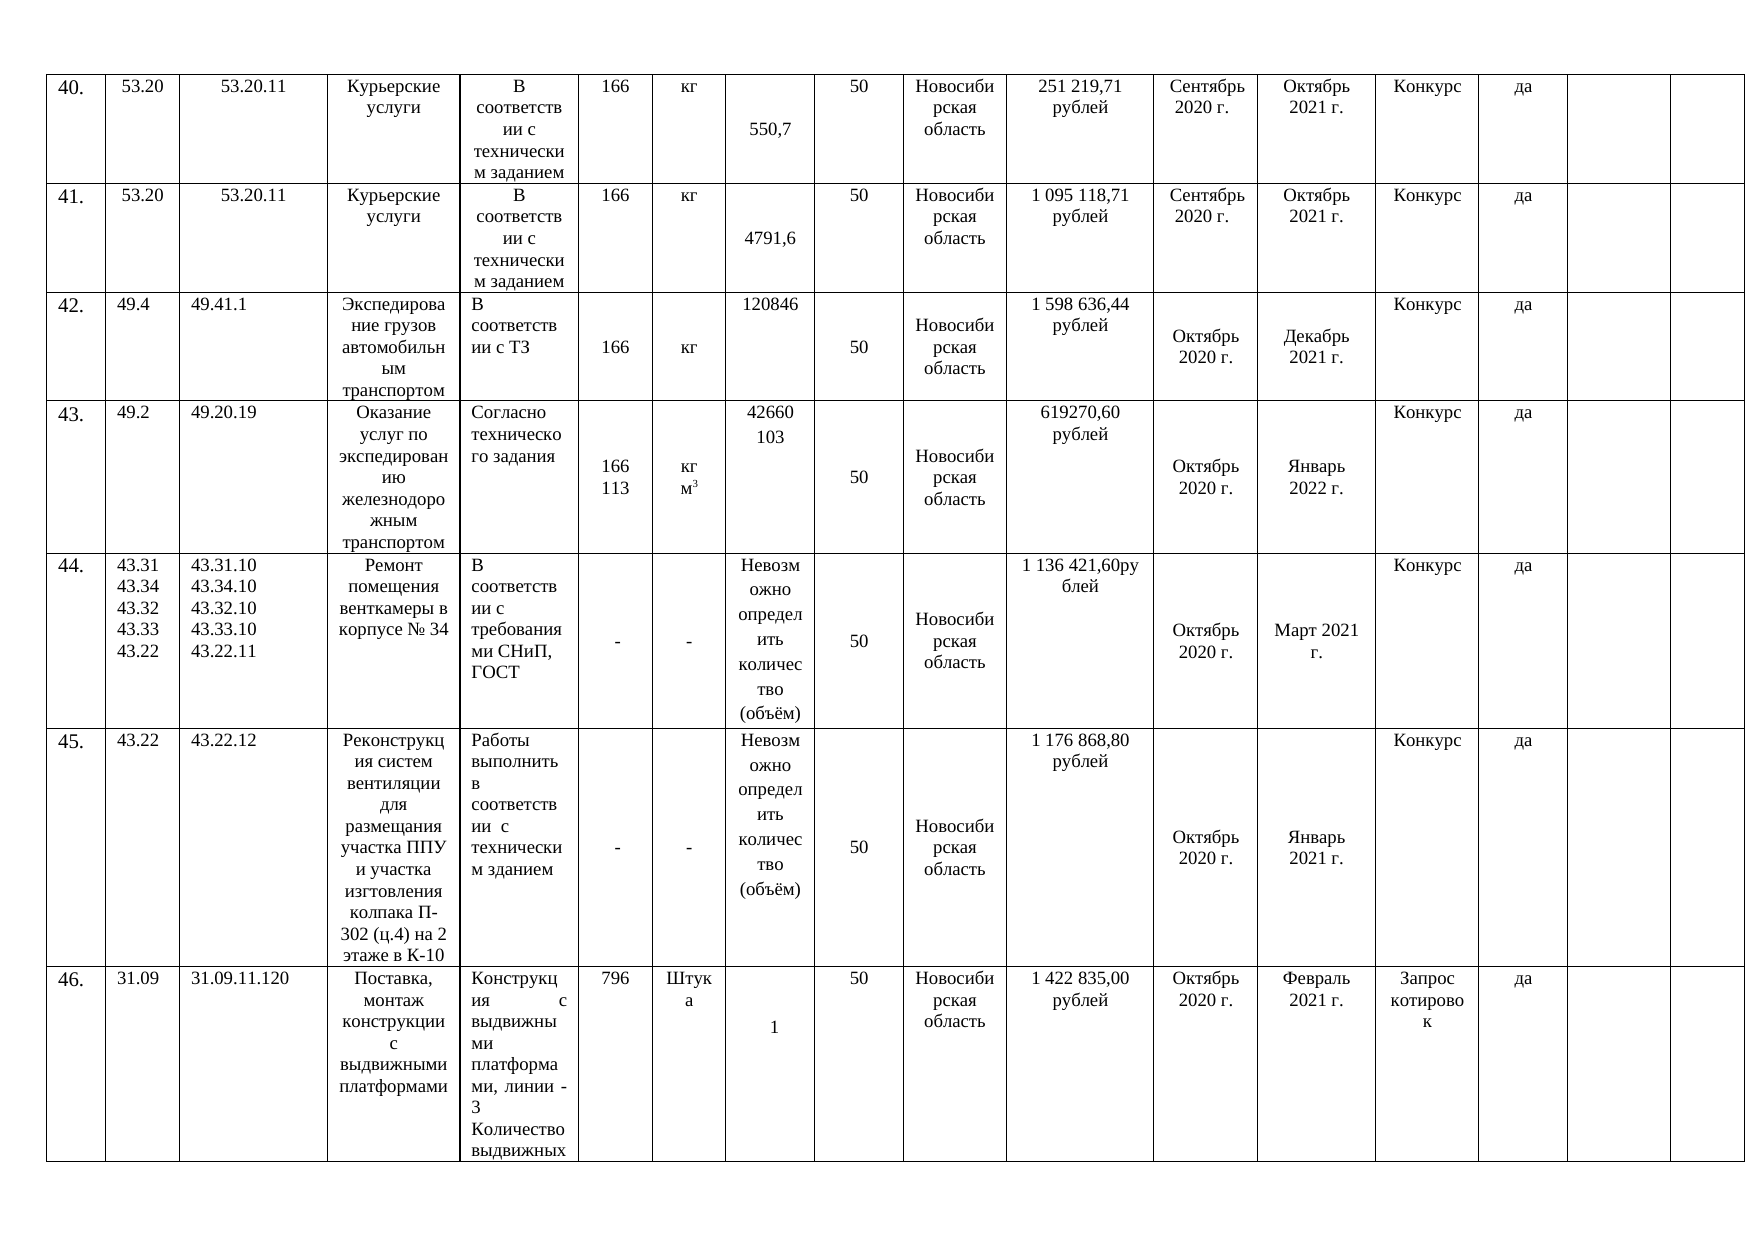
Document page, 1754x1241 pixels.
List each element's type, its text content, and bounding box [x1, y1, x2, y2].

table_cell 166 [579, 75, 652, 183]
table_cell [1671, 293, 1744, 400]
table_cell 43.31 43.34 43.32 43.33 43.22 [106, 554, 179, 728]
table_cell 4791,6 [726, 184, 814, 292]
table_cell 1 136 421,60рублей [1007, 554, 1153, 728]
table_cell 1 [726, 967, 814, 1161]
table_cell - [579, 729, 652, 966]
table_cell [1671, 729, 1744, 966]
table_cell [1568, 184, 1670, 292]
table_cell 31.09 [106, 967, 179, 1161]
table_cell Новосибирская область [904, 293, 1006, 400]
table_cell В соответствии с ТЗ [461, 293, 578, 400]
table_cell 49.4 [106, 293, 179, 400]
table_cell Работы выполнить в соответствии с техническим зданием [461, 729, 578, 966]
table_cell 166 [579, 293, 652, 400]
table_cell - [579, 554, 652, 728]
table_cell В соответствии с техническим заданием [461, 75, 578, 183]
table_cell Штука [653, 967, 725, 1161]
table_cell кг м3 [653, 401, 725, 552]
table_cell Невозможно определить количество (объём) [726, 554, 814, 728]
table_cell да [1479, 729, 1567, 966]
table_cell 1 598 636,44 рублей [1007, 293, 1153, 400]
table_cell 53.20 [106, 75, 179, 183]
table_cell Реконструкция систем вентиляции для размещания участка ППУ и участка изгтовления колпака П-302 (ц.4) на 2 этаже в К-10 [328, 729, 459, 966]
table_cell 50 [815, 75, 903, 183]
table_cell Курьерские услуги [328, 184, 459, 292]
table_cell [47, 967, 105, 1161]
table_cell Октябрь 2020 г. [1154, 554, 1257, 728]
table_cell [904, 967, 1006, 1161]
table_cell Февраль 2021 г. [1258, 967, 1375, 1161]
table_cell Конкурс [1376, 729, 1478, 966]
table_cell 43.22.12 [180, 729, 327, 966]
table_cell Октябрь 2020 г. [1154, 967, 1257, 1161]
table_cell да [1479, 75, 1567, 183]
table_cell Ремонт помещения венткамеры в корпусе № 34 [328, 554, 459, 728]
table_cell 50 [815, 293, 903, 400]
table_cell - [653, 554, 725, 728]
table_cell - [653, 729, 725, 966]
table_cell [47, 554, 105, 728]
table_cell 50 [815, 401, 903, 552]
table_cell Октябрь 2021 г. [1258, 75, 1375, 183]
table_cell [1568, 967, 1670, 1161]
table_cell Конкурс [1376, 401, 1478, 552]
table_cell [1568, 75, 1670, 183]
table_cell Декабрь 2021 г. [1258, 293, 1375, 400]
table_cell 550,7 [726, 75, 814, 183]
table_cell Октябрь 2020 г. [1154, 293, 1257, 400]
table_cell Конкурс [1376, 293, 1478, 400]
table_cell кг [653, 184, 725, 292]
table_cell Курьерские услуги [328, 75, 459, 183]
table_cell 1 422 835,00 рублей [1007, 967, 1153, 1161]
table_cell 53.20.11 [180, 75, 327, 183]
table_cell 49.41.1 [180, 293, 327, 400]
table_cell да [1479, 401, 1567, 552]
table_cell [1671, 967, 1744, 1161]
table_cell 43.31.10 43.34.10 43.32.10 43.33.10 43.22.11 [180, 554, 327, 728]
table_cell да [1479, 184, 1567, 292]
table_cell 1 095 118,71 рублей [1007, 184, 1153, 292]
table_cell 619270,60 рублей [1007, 401, 1153, 552]
table_cell Октябрь 2020 г. [1154, 729, 1257, 966]
table_cell [1671, 184, 1744, 292]
table_cell 49.2 [106, 401, 179, 552]
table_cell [904, 75, 1006, 183]
table_cell Новосибирская область [904, 184, 1006, 292]
table_cell Новосибирская область [904, 401, 1006, 552]
table_cell Январь 2021 г. [1258, 729, 1375, 966]
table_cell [461, 967, 578, 1161]
table_cell 53.20 [106, 184, 179, 292]
table_cell 50 [815, 729, 903, 966]
table_cell [47, 293, 105, 400]
table_cell 50 [815, 967, 903, 1161]
table_cell Конкурс [1376, 184, 1478, 292]
table_cell [47, 729, 105, 966]
table_cell 43.22 [106, 729, 179, 966]
table_cell 796 [579, 967, 652, 1161]
table_cell Сентябрь 2020 г. [1154, 184, 1257, 292]
table_cell 31.09.11.120 [180, 967, 327, 1161]
table_cell [47, 184, 105, 292]
table_cell [1568, 554, 1670, 728]
table_cell 166 [579, 184, 652, 292]
table_cell 50 [815, 554, 903, 728]
table_cell 166 113 [579, 401, 652, 552]
table_cell 120846 [726, 293, 814, 400]
table_cell Новосибирская область [904, 554, 1006, 728]
table_cell Сентябрь 2020 г. [1154, 75, 1257, 183]
table_cell В соответствии с техническим заданием [461, 184, 578, 292]
table_cell В соответствии с требованиями СНиП, ГОСТ [461, 554, 578, 728]
table_cell да [1479, 967, 1567, 1161]
table_cell 251 219,71 рублей [1007, 75, 1153, 183]
table_cell Новосибирская область [904, 729, 1006, 966]
table_cell Октябрь 2020 г. [1154, 401, 1257, 552]
table_cell [1671, 75, 1744, 183]
table_cell 1 176 868,80 рублей [1007, 729, 1153, 966]
table_cell Конкурс [1376, 75, 1478, 183]
table_cell 42660 103 [726, 401, 814, 552]
table_cell Октябрь 2021 г. [1258, 184, 1375, 292]
table_cell да [1479, 554, 1567, 728]
table_cell [1568, 293, 1670, 400]
table_cell [47, 75, 105, 183]
table_cell [1671, 554, 1744, 728]
table_cell Экспедирование грузов автомобильным транспортом [328, 293, 459, 400]
table_cell Запрос котировок [1376, 967, 1478, 1161]
table_cell Январь 2022 г. [1258, 401, 1375, 552]
table_cell [1671, 401, 1744, 552]
table_cell кг [653, 293, 725, 400]
table_cell Конкурс [1376, 554, 1478, 728]
table_cell 49.20.19 [180, 401, 327, 552]
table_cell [328, 967, 459, 1161]
table_cell да [1479, 293, 1567, 400]
table_cell [1568, 729, 1670, 966]
table_cell Оказание услуг по экспедированию железнодорожным транспортом [328, 401, 459, 552]
table_cell [47, 401, 105, 552]
table_cell кг [653, 75, 725, 183]
table_cell [1568, 401, 1670, 552]
table_cell Март 2021 г. [1258, 554, 1375, 728]
table_cell Невозможно определить количество (объём) [726, 729, 814, 966]
table_cell 50 [815, 184, 903, 292]
table_cell Согласно технического задания [461, 401, 578, 552]
table_cell 53.20.11 [180, 184, 327, 292]
